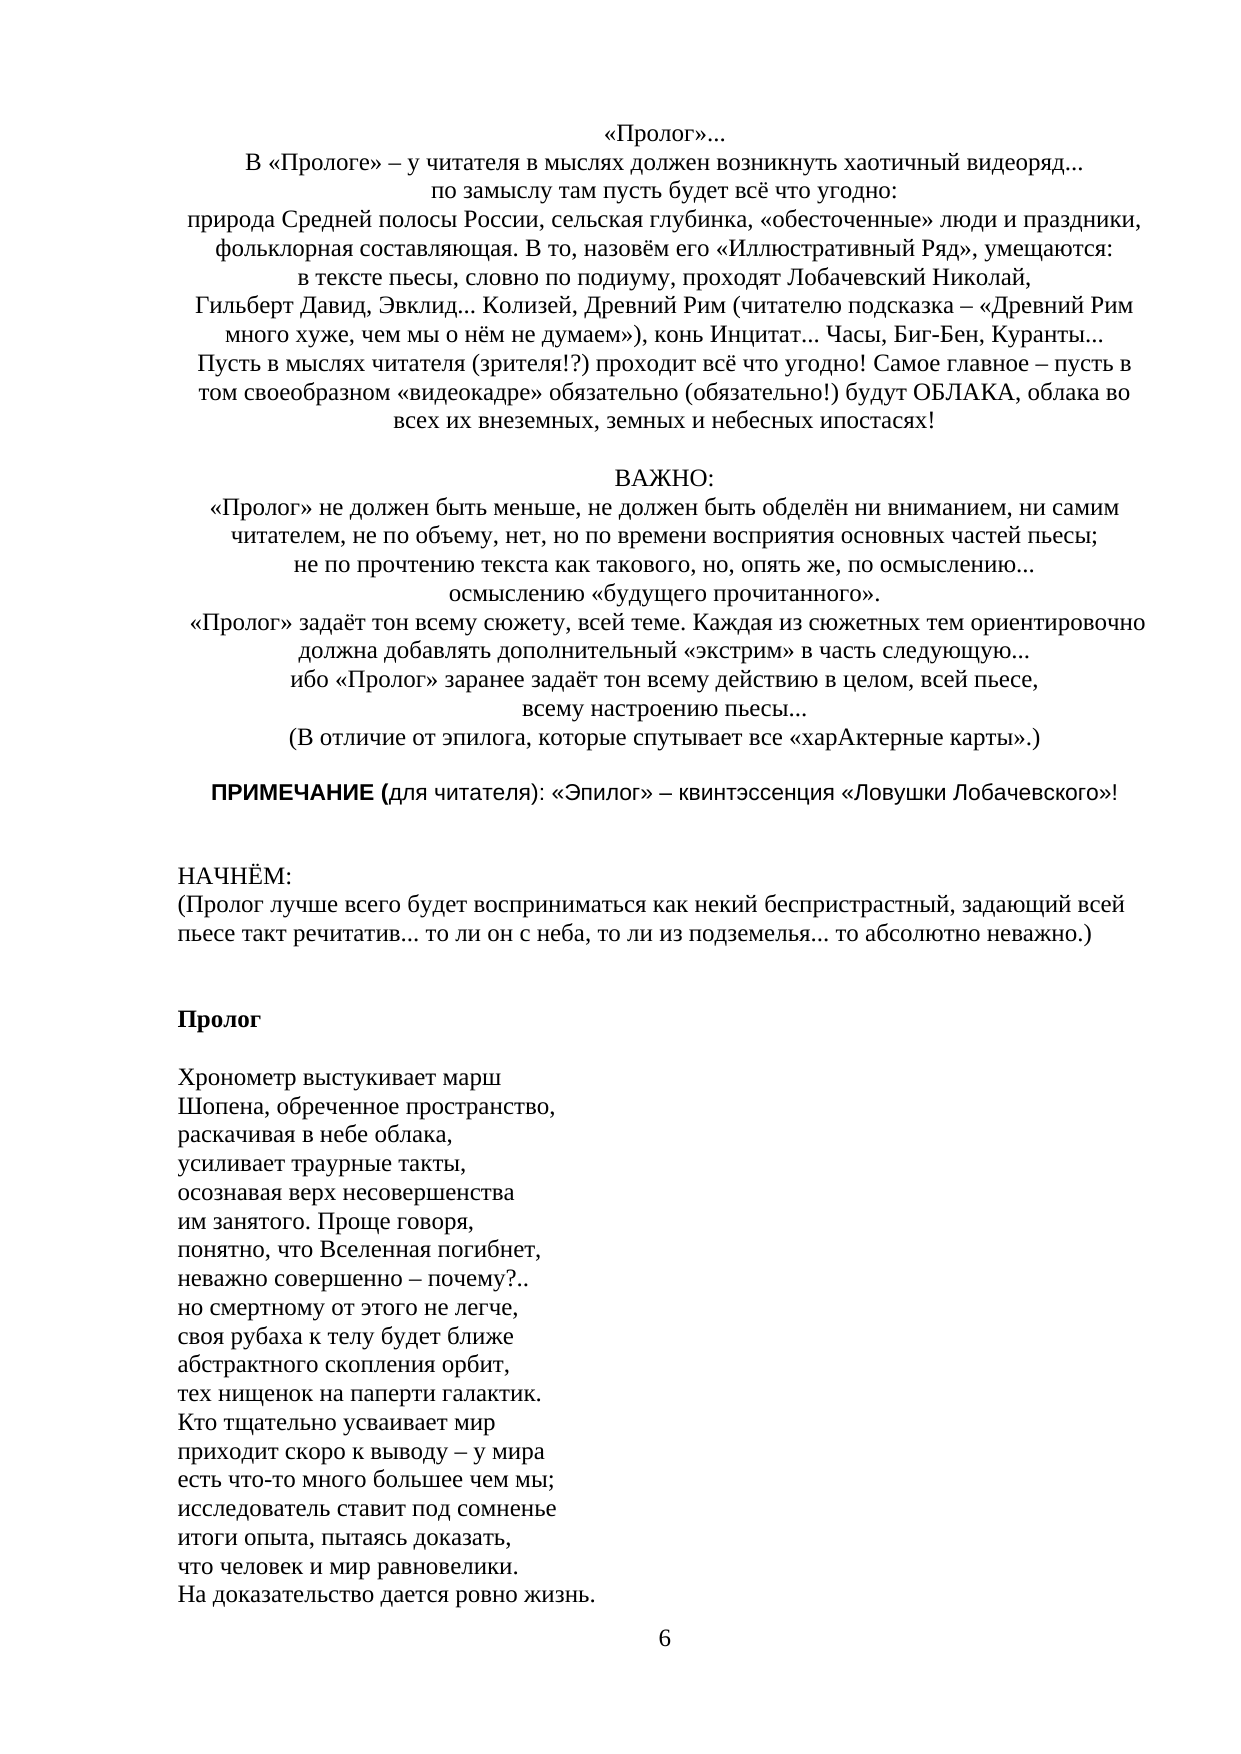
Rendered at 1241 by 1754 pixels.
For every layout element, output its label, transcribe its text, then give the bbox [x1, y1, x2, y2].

text НАЧНЁМ: [177, 861, 1152, 889]
text Гильберт Давид, Эвклид... Колизей, Древний Рим (читателю подсказка – «Древний Рим много хуже, чем мы о нём не думаем»), конь Инцитат... Часы, Биг-Бен, Куранты... [177, 291, 1152, 348]
text по замыслу там пусть будет всё что угодно: [177, 176, 1152, 204]
text природа Средней полосы России, сельская глубинка, «обесточенные» люди и праздники, фольклорная составляющая. В то, назовём его «Иллюстративный Ряд», умещаются: [177, 204, 1152, 262]
text что человек и мир равновелики. [177, 1551, 1152, 1579]
text усиливает траурные такты, [177, 1148, 1152, 1177]
text «Пролог» задаёт тон всему сюжету, всей теме. Каждая из сюжетных тем ориентировочно должна добавлять дополнительный «экстрим» в часть следующую... [177, 607, 1152, 664]
text неважно совершенно – почему?.. [177, 1263, 1152, 1292]
text им занятого. Проще говоря, [177, 1206, 1152, 1234]
text раскачивая в небе облака, [177, 1119, 1152, 1148]
text в тексте пьесы, словно по подиуму, проходят Лобачевский Николай, [177, 262, 1152, 291]
text приходит скоро к выводу – у мира [177, 1436, 1152, 1464]
text своя рубаха к телу будет ближе [177, 1321, 1152, 1349]
text Кто тщательно усваивает мир [177, 1407, 1152, 1436]
text есть что-то много большее чем мы; [177, 1464, 1152, 1493]
text Пусть в мыслях читателя (зрителя!?) проходит всё что угодно! Самое главное – пусть в том своеобразном «видеокадре» обязательно (обязательно!) будут ОБЛАКА, облака во всех их внеземных, земных и небесных ипостасях! [177, 348, 1152, 434]
text ВАЖНО: [177, 463, 1152, 492]
text «Пролог»... [177, 118, 1152, 147]
text «Пролог» не должен быть меньше, не должен быть обделён ни вниманием, ни самим читателем, не по объему, нет, но по времени восприятия основных частей пьесы; [177, 492, 1152, 549]
text не по прочтению текста как такового, но, опять же, по осмыслению... [177, 549, 1152, 578]
text итоги опыта, пытаясь доказать, [177, 1522, 1152, 1551]
text На доказательство дается ровно жизнь. [177, 1579, 1152, 1608]
text исследователь ставит под сомненье [177, 1493, 1152, 1522]
text понятно, что Вселенная погибнет, [177, 1234, 1152, 1263]
text ПРИМЕЧАНИЕ (для читателя): «Эпилог» – квинтэссенция «Ловушки Лобачевского»! [177, 779, 1152, 806]
text всему настроению пьесы... [177, 693, 1152, 722]
text (Пролог лучше всего будет восприниматься как некий беспристрастный, задающий всей пьесе такт речитатив... то ли он с неба, то ли из подземелья... то абсолютно неважно.) [177, 889, 1152, 947]
text тех нищенок на паперти галактик. [177, 1378, 1152, 1407]
text Пролог [177, 1004, 1152, 1033]
text абстрактного скопления орбит, [177, 1349, 1152, 1378]
text В «Прологе» – у читателя в мыслях должен возникнуть хаотичный видеоряд... [177, 147, 1152, 176]
text (В отличие от эпилога, которые спутывает все «харАктерные карты».) [177, 722, 1152, 751]
text ибо «Пролог» заранее задаёт тон всему действию в целом, всей пьесе, [177, 664, 1152, 693]
text осознавая верх несовершенства [177, 1177, 1152, 1206]
text Шопена, обреченное пространство, [177, 1091, 1152, 1119]
text осмыслению «будущего прочитанного». [177, 578, 1152, 607]
text но смертному от этого не легче, [177, 1292, 1152, 1321]
text Хронометр выстукивает марш [177, 1062, 1152, 1091]
